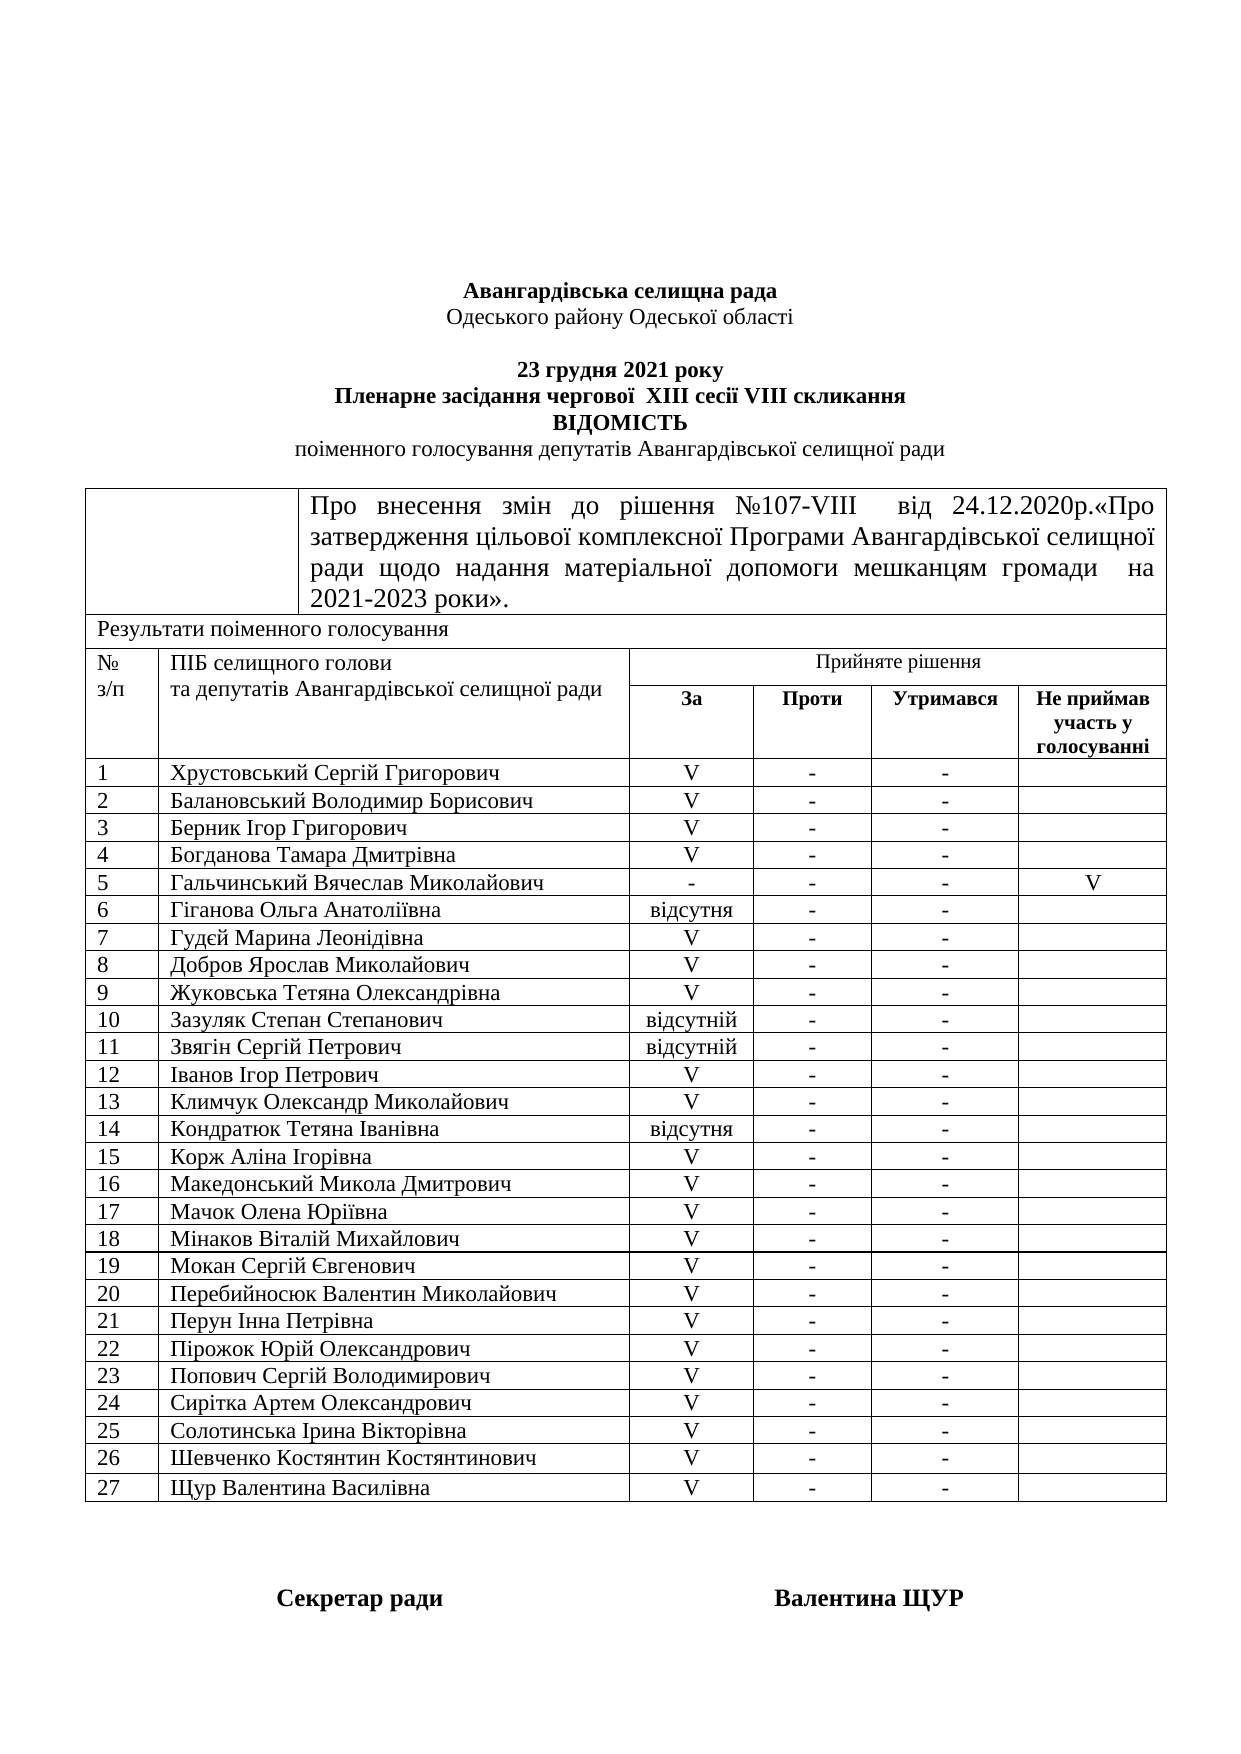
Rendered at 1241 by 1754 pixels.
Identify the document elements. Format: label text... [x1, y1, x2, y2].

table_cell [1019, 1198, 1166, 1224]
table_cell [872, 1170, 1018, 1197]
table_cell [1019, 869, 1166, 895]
text Авангардівська селищна рада [89, 277, 1152, 303]
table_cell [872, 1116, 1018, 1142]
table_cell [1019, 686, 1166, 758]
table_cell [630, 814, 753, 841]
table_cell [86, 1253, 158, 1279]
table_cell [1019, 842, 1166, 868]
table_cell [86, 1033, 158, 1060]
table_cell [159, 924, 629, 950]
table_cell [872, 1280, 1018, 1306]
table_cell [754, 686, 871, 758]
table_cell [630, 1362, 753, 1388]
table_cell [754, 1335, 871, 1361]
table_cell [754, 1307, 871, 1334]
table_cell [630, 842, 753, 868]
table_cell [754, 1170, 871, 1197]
text 23 грудня 2021 року [89, 356, 1152, 382]
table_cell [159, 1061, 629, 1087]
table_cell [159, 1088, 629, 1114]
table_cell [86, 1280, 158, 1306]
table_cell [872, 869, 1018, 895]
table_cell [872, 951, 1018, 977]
text поіменного голосування депутатів Авангардівської селищної ради [89, 435, 1152, 462]
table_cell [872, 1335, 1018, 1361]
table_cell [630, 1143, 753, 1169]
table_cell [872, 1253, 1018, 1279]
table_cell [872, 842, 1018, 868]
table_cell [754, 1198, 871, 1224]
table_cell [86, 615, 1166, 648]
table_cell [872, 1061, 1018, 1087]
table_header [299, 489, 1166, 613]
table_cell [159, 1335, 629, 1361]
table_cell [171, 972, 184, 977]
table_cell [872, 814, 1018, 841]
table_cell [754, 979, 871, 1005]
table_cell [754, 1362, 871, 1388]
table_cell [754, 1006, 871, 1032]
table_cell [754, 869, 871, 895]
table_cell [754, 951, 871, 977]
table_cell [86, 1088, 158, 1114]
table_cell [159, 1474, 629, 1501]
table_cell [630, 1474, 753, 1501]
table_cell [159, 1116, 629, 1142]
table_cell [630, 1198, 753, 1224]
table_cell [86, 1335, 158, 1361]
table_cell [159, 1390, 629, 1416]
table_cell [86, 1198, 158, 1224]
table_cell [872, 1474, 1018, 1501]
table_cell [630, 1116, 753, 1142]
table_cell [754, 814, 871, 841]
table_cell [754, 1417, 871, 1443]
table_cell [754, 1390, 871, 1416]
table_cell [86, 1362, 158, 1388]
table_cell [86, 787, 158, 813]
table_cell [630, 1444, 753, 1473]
text Одеського району Одеської області [89, 303, 1152, 330]
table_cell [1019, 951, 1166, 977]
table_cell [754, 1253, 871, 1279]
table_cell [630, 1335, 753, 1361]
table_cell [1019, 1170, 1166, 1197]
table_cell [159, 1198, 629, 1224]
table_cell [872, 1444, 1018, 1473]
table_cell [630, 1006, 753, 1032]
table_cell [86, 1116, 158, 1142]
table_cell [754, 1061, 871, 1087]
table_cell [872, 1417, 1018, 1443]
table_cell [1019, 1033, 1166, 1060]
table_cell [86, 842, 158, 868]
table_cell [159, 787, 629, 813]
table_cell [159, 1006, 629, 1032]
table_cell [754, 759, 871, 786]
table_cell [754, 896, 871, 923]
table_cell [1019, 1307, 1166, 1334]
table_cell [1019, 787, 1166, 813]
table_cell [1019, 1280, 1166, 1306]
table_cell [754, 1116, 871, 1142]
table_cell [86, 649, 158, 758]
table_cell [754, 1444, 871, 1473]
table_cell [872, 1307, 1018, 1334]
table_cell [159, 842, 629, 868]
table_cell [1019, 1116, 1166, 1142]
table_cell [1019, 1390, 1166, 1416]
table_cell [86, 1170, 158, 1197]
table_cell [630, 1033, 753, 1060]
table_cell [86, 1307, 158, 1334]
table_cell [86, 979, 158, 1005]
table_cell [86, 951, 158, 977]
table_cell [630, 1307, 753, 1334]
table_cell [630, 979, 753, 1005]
text Пленарне засідання чергової ХІІІ сесії VІІІ скликання [89, 382, 1152, 409]
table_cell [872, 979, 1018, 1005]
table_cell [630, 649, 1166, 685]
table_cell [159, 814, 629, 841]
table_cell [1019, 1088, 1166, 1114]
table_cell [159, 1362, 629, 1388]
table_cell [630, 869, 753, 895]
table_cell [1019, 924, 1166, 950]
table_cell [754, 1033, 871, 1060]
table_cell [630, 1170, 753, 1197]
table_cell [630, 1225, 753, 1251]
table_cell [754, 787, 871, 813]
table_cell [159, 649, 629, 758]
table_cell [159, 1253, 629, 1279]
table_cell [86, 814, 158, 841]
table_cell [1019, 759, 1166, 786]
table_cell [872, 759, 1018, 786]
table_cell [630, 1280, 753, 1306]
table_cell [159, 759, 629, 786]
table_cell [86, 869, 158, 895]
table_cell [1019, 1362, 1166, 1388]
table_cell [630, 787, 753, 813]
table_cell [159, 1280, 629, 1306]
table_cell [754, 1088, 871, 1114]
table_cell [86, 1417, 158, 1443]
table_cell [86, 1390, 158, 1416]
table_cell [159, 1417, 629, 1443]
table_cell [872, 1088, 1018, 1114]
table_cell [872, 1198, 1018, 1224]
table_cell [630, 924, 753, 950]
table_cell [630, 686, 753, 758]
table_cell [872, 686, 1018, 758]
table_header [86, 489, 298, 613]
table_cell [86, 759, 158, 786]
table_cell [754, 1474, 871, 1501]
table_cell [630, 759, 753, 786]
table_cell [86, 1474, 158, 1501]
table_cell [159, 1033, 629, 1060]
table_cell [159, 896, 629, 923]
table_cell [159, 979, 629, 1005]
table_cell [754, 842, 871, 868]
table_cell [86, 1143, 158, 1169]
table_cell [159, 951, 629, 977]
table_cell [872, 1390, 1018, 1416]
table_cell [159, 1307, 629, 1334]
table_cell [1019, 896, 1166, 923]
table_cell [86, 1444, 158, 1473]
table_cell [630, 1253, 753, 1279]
text Секретар ради Валентина ЩУР [89, 1583, 1152, 1612]
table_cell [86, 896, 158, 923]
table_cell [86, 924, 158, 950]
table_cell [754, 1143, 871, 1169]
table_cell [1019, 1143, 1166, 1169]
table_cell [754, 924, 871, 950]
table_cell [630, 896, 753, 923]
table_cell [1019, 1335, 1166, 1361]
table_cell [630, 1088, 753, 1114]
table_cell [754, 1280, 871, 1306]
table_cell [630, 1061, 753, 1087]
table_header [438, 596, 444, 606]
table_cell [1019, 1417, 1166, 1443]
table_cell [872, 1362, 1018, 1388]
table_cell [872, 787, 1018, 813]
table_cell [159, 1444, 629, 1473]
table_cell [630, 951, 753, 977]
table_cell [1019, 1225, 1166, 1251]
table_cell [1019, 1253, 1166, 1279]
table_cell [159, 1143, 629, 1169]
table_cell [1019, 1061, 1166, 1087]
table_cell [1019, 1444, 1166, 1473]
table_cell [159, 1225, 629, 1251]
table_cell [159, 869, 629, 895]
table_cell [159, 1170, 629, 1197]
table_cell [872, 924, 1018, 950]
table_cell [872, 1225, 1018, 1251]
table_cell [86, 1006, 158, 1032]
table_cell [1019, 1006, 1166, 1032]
text ВІДОМІСТЬ [89, 409, 1152, 435]
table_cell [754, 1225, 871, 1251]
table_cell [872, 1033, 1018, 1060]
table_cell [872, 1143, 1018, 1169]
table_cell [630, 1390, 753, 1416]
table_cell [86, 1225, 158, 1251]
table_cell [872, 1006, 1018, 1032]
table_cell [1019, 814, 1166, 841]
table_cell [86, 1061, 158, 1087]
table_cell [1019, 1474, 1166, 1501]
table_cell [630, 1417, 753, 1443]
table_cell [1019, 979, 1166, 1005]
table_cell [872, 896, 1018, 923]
